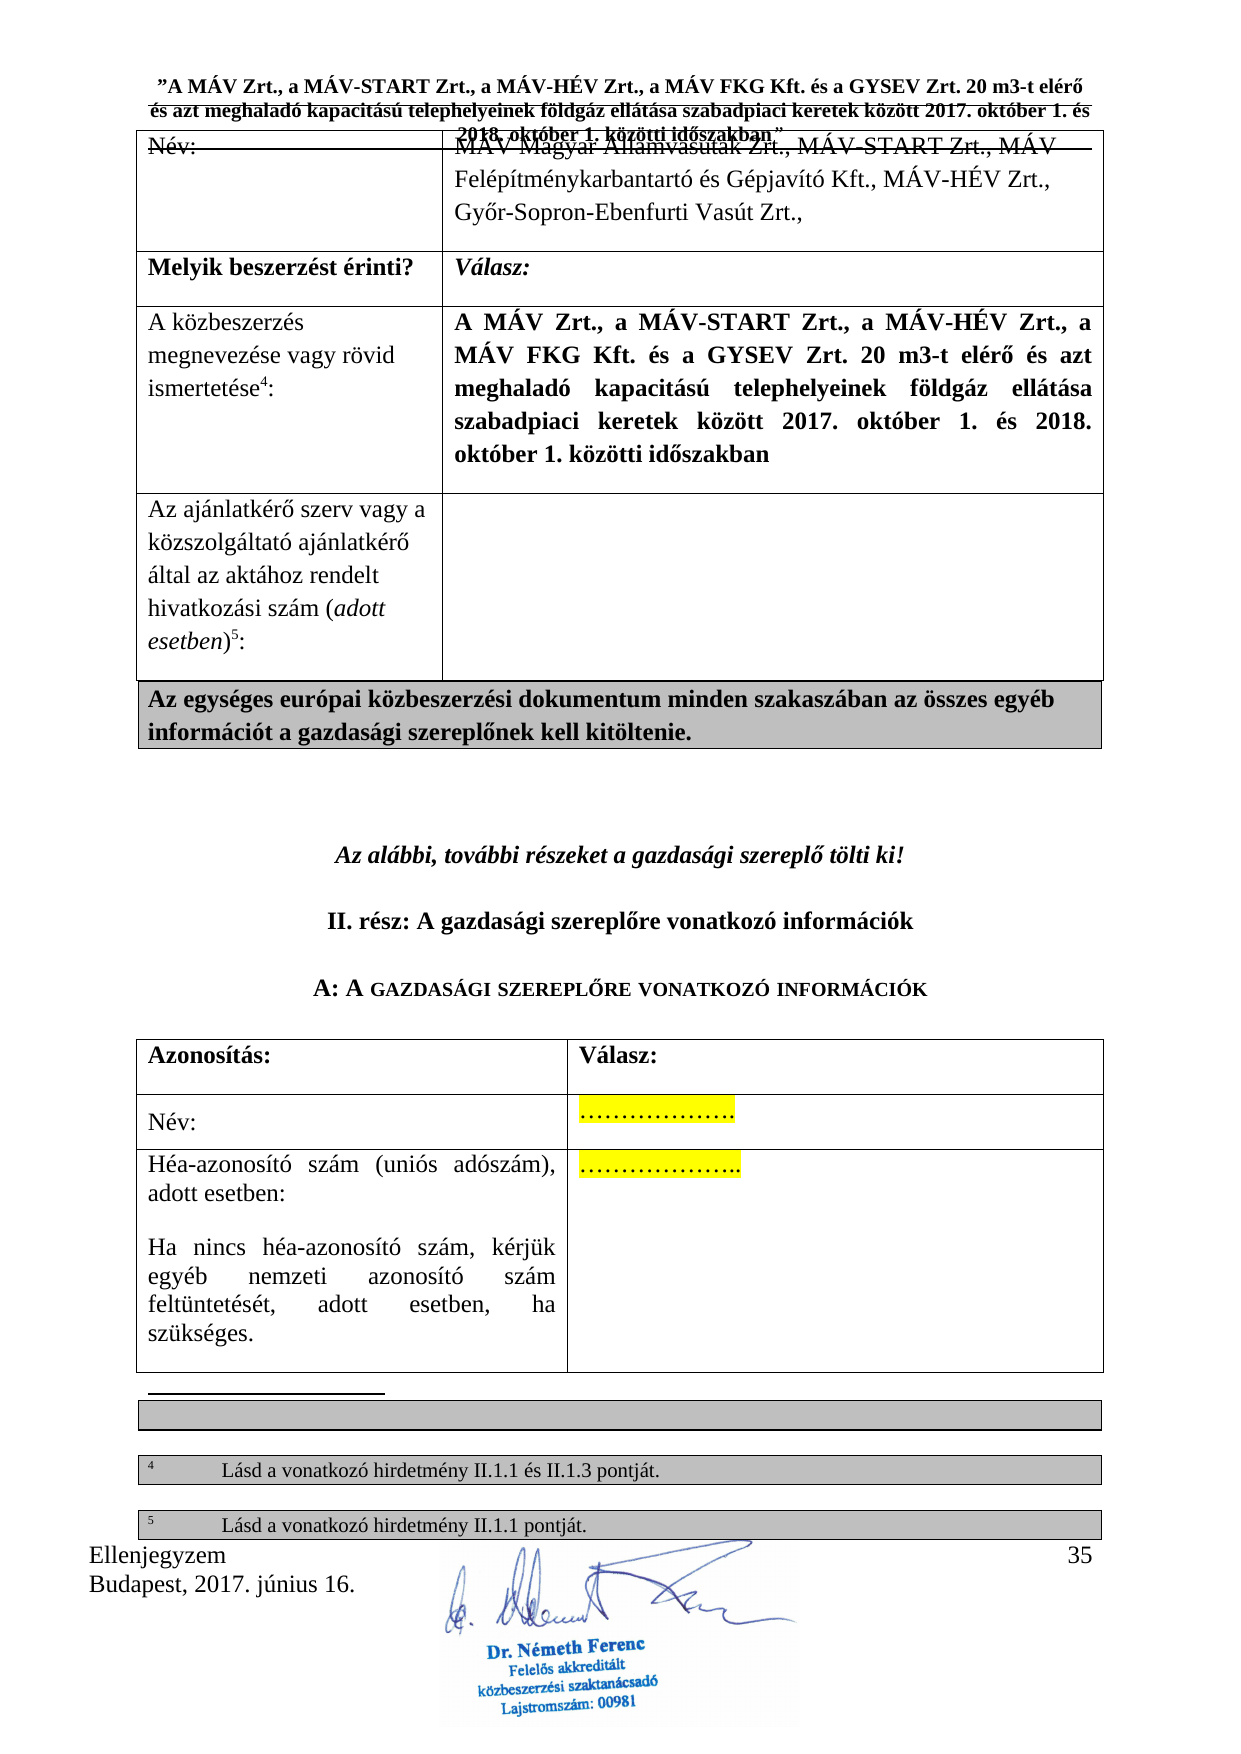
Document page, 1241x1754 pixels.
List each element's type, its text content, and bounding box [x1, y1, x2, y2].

table_cell ………………. [568, 1095, 1103, 1148]
table_header Válasz: [568, 1040, 1103, 1094]
table_cell A közbeszerzés megnevezése vagy rövid ismertetése: [137, 307, 442, 493]
text II. rész: A gazdasági szereplőre vonatkozó információk [148, 906, 1092, 935]
table_cell ……………….. [568, 1150, 1103, 1372]
table_cell Héa-azonosító szám (uniós adószám), adott esetben: Ha nincs héa-azonosító szám, kérjük egyéb nemzeti azonosító szám feltüntetését, adott esetben, ha szükséges. [137, 1150, 567, 1372]
table_cell A MÁV Zrt., a MÁV-START Zrt., a MÁV-HÉV Zrt., a MÁV FKG Kft. és a GYSEV Zrt. 20 m3-t elérő és azt meghaladó kapacitású telephelyeinek földgáz ellátása szabadpiaci keretek között 2017. október 1. és 2018. október 1. közötti időszakban [443, 307, 1103, 493]
text Az alábbi, további részeket a gazdasági szereplő tölti ki! [148, 840, 1092, 869]
table_cell Melyik beszerzést érinti? [137, 252, 442, 306]
table_cell Az ajánlatkérő szerv vagy a közszolgáltató ajánlatkérő által az aktához rendelt hivatkozási szám (adott esetben): [137, 494, 442, 680]
table_cell Válasz: [443, 252, 1103, 306]
table_cell Név: [137, 1095, 567, 1148]
table_cell Név: [137, 131, 442, 251]
table_cell [443, 494, 1103, 680]
text A: A gazdasági szereplőre vonatkozó információk [148, 973, 1092, 1001]
text Az egységes európai közbeszerzési dokumentum minden szakaszában az összes egyéb információt a gazdasági szereplőnek kell kitöltenie. [139, 682, 1101, 748]
table_cell MÁV Magyar Államvasutak Zrt., MÁV-START Zrt., MÁV Felépítménykarbantartó és Gépjavító Kft., MÁV-HÉV Zrt., Győr-Sopron-Ebenfurti Vasút Zrt., [443, 131, 1103, 251]
table_header Azonosítás: [137, 1040, 567, 1094]
